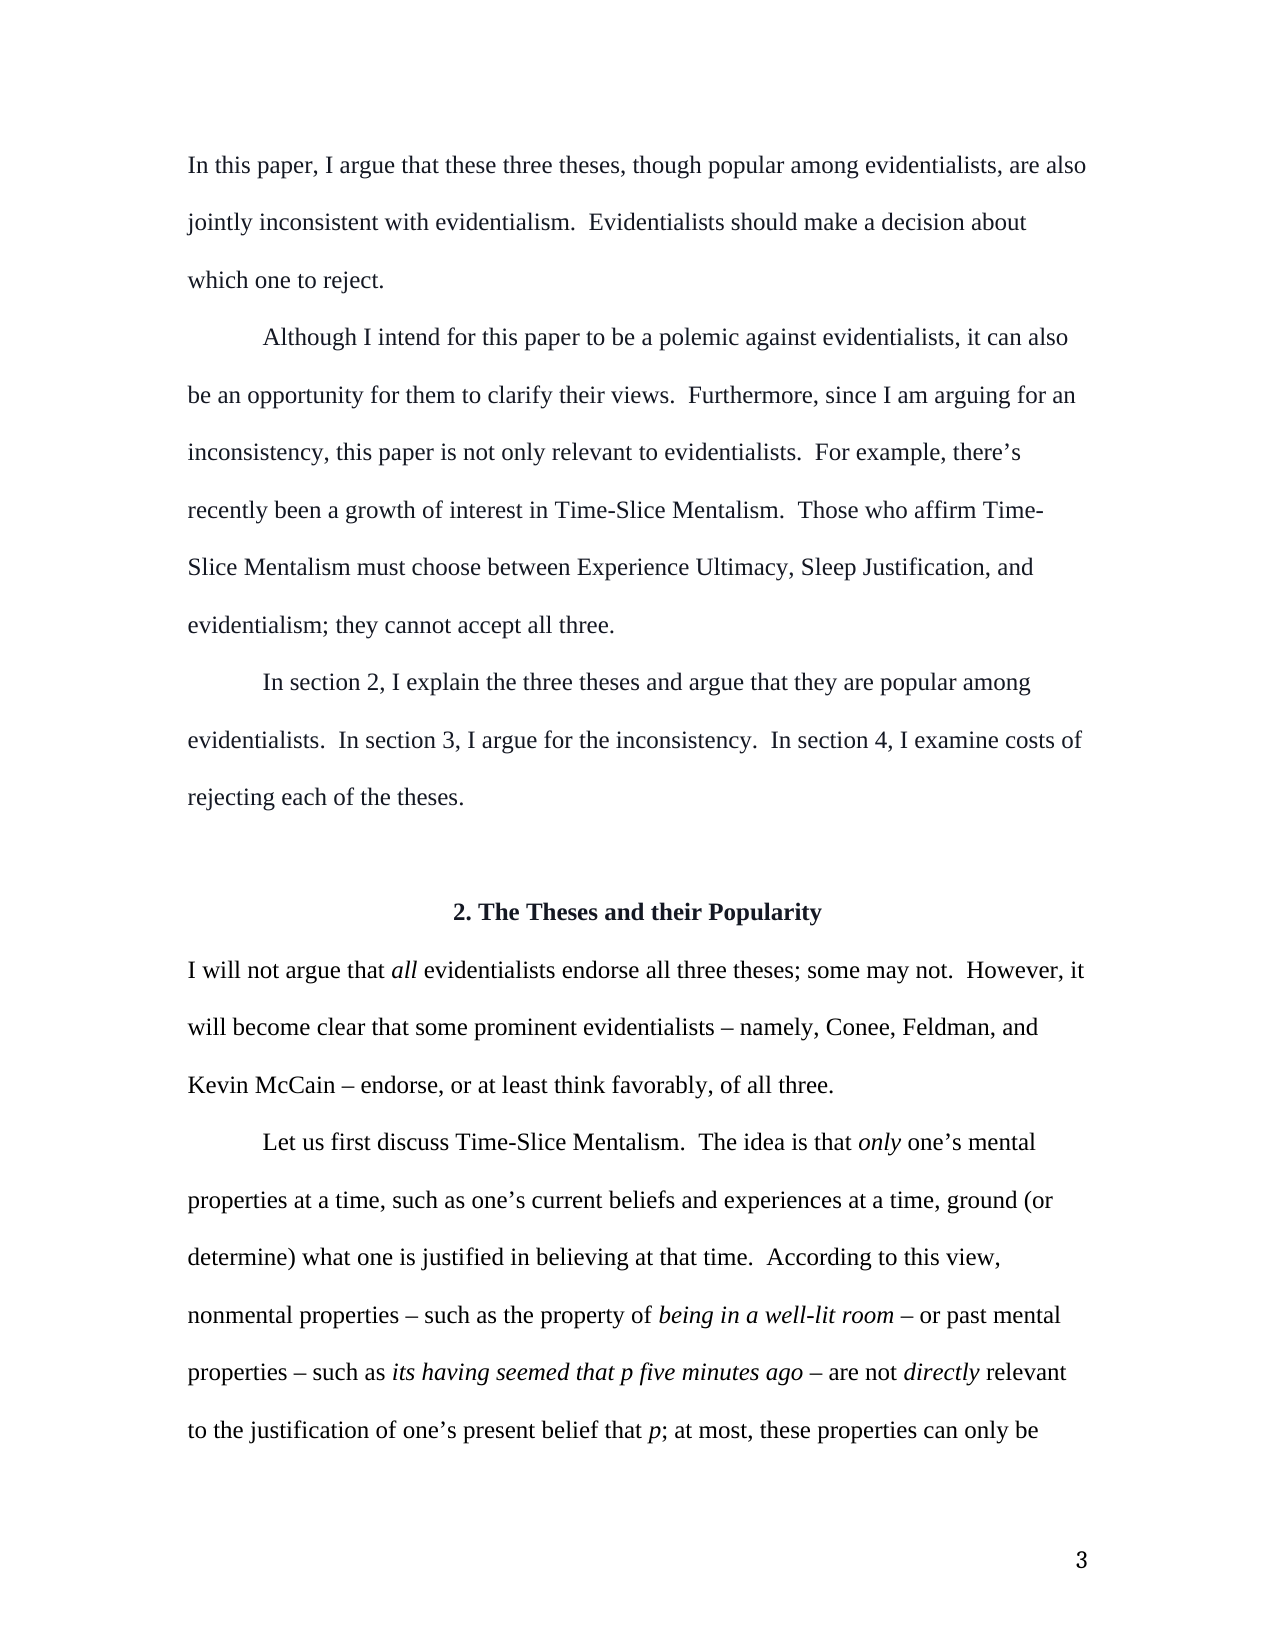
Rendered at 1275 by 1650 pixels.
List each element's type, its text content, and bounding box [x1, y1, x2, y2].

text In section 2, I explain the three theses and argue that they are popular among evidentialists. In section 3, I argue for the inconsistency. In section 4, I examine costs of rejecting each of the theses. [187, 667, 1087, 811]
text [187, 1127, 1087, 1444]
text 2. The Theses and their Popularity [187, 897, 1087, 926]
text Although I intend for this paper to be a polemic against evidentialists, it can also be an opportunity for them to clarify their views. Furthermore, since I am arguing for an inconsistency, this paper is not only relevant to evidentialists. For example, there’s recently been a growth of interest in Time-Slice Mentalism. Those who affirm Time-Slice Mentalism must choose between Experience Ultimacy, Sleep Justification, and evidentialism; they cannot accept all three. [187, 322, 1087, 639]
text I will not argue that all evidentialists endorse all three theses; some may not. However, it will become clear that some prominent evidentialists – namely, Conee, Feldman, and Kevin McCain – endorse, or at least think favorably, of all three. [187, 955, 1087, 1099]
text In this paper, I argue that these three theses, though popular among evidentialists, are also jointly inconsistent with evidentialism. Evidentialists should make a decision about which one to reject. [187, 150, 1087, 294]
